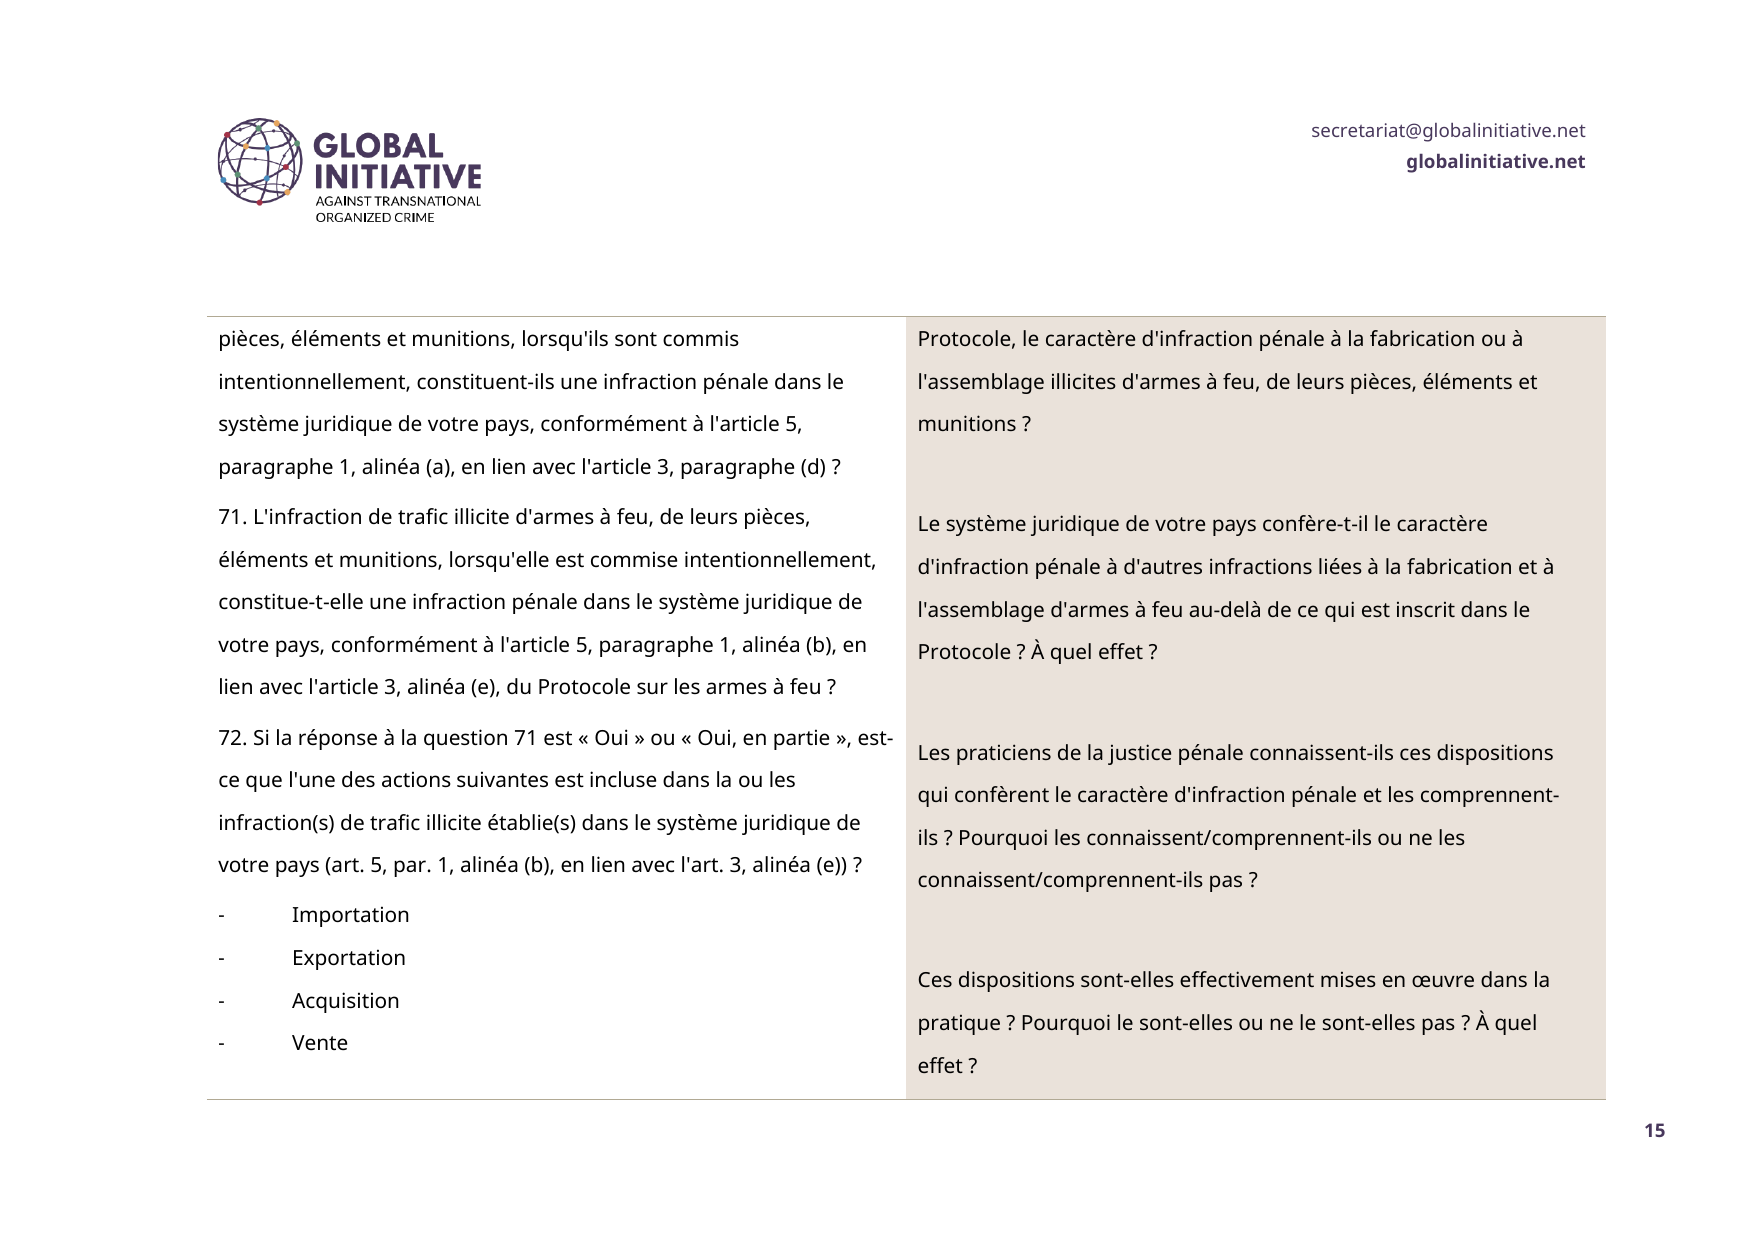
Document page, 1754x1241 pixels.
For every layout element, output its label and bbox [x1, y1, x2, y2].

table_cell [207, 317, 906, 1099]
table_cell [906, 317, 1606, 1099]
